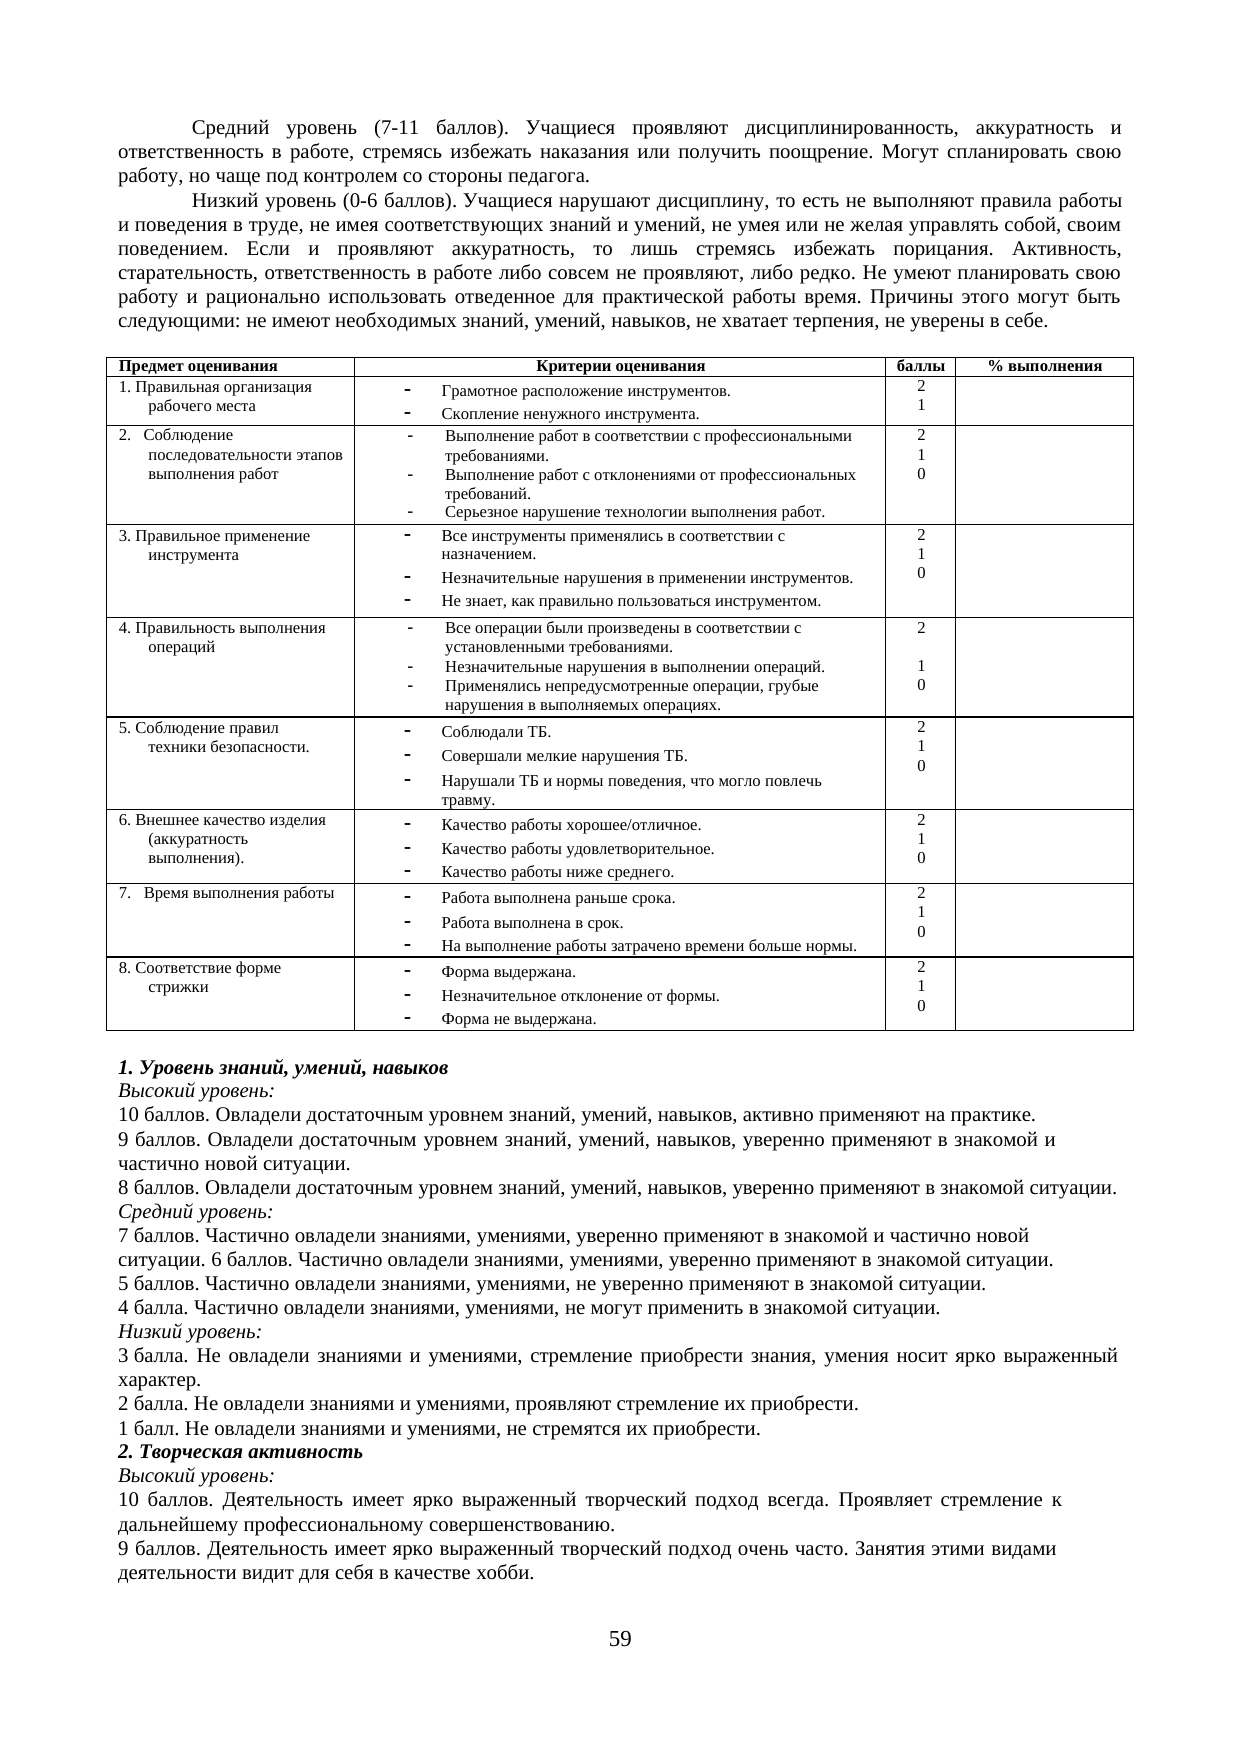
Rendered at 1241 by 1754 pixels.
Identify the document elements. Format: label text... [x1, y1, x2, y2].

text 9 баллов. Деятельность имеет ярко выраженный творческий подход очень часто. Занятия этими видами деятельности видит для себя в качестве хобби. [118, 1536, 1128, 1584]
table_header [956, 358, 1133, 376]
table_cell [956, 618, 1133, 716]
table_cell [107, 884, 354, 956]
text 9 баллов. Овладели достаточным уровнем знаний, умений, навыков, уверенно применяют в знакомой и частично новой ситуации. [118, 1126, 1128, 1174]
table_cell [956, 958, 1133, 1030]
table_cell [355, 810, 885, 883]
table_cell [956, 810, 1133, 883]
list Творческая активность [118, 1440, 1209, 1463]
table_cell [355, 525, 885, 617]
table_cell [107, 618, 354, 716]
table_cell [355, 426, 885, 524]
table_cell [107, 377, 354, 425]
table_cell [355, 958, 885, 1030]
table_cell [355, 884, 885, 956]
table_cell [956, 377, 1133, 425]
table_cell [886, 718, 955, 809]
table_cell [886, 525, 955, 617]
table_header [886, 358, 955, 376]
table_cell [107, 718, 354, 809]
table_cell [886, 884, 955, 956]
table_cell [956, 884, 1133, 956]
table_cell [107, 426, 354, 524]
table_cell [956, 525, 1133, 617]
text 7 баллов. Частично овладели знаниями, умениями, уверенно применяют в знакомой и частично новой ситуации. 6 баллов. Частично овладели знаниями, умениями, уверенно применяют в знакомой ситуации. [118, 1223, 1122, 1271]
text 3 балла. Не овладели знаниями и умениями, стремление приобрести знания, умения носит ярко выраженный характер. [118, 1343, 1128, 1391]
text Низкий уровень (0-6 баллов). Учащиеся нарушают дисциплину, то есть не выполняют правила работы и поведения в труде, не имея соответствующих знаний и умений, не умея или не желая управлять собой, своим поведением. Если и проявляют аккуратность, то лишь стремясь избежать порицания. Активность, старательность, ответственность в работе либо совсем не проявляют, либо редко. Не умеют планировать свою работу и рационально использовать отведенное для практической работы время. Причины этого могут быть следующими: не имеют необходимых знаний, умений, навыков, не хватает терпения, не уверены в себе. [118, 188, 1122, 332]
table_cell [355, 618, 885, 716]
text Высокий уровень: [118, 1463, 1209, 1487]
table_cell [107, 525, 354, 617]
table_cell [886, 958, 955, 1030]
text 5 баллов. Частично овладели знаниями, умениями, не уверенно применяют в знакомой ситуации. 4 балла. Частично овладели знаниями, умениями, не могут применить в знакомой ситуации. [118, 1271, 990, 1319]
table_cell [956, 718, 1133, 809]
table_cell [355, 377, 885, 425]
text 2 балла. Не овладели знаниями и умениями, проявляют стремление их приобрести. 1 балл. Не овладели знаниями и умениями, не стремятся их приобрести. [118, 1391, 861, 1439]
list Уровень знаний, умений, навыков [118, 1055, 1209, 1079]
text Средний уровень (7-11 баллов). Учащиеся проявляют дисциплинированность, аккуратность и ответственность в работе, стремясь избежать наказания или получить поощрение. Могут спланировать свою работу, но чаще под контролем со стороны педагога. [118, 115, 1122, 187]
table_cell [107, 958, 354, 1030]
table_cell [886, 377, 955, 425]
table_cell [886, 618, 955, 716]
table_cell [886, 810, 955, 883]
text Средний уровень: [118, 1199, 1209, 1223]
text 10 баллов. Овладели достаточным уровнем знаний, умений, навыков, активно применяют на практике. [118, 1103, 1209, 1126]
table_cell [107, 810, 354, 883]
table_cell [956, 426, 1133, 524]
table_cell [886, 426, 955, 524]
text 8 баллов. Овладели достаточным уровнем знаний, умений, навыков, уверенно применяют в знакомой ситуации. [118, 1174, 1209, 1199]
text Низкий уровень: [118, 1319, 1209, 1343]
text 10 баллов. Деятельность имеет ярко выраженный творческий подход всегда. Проявляет стремление к дальнейшему профессиональному совершенствованию. [118, 1487, 1128, 1536]
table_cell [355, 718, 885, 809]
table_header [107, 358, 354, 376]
text Высокий уровень: [118, 1079, 1209, 1103]
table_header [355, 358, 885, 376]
